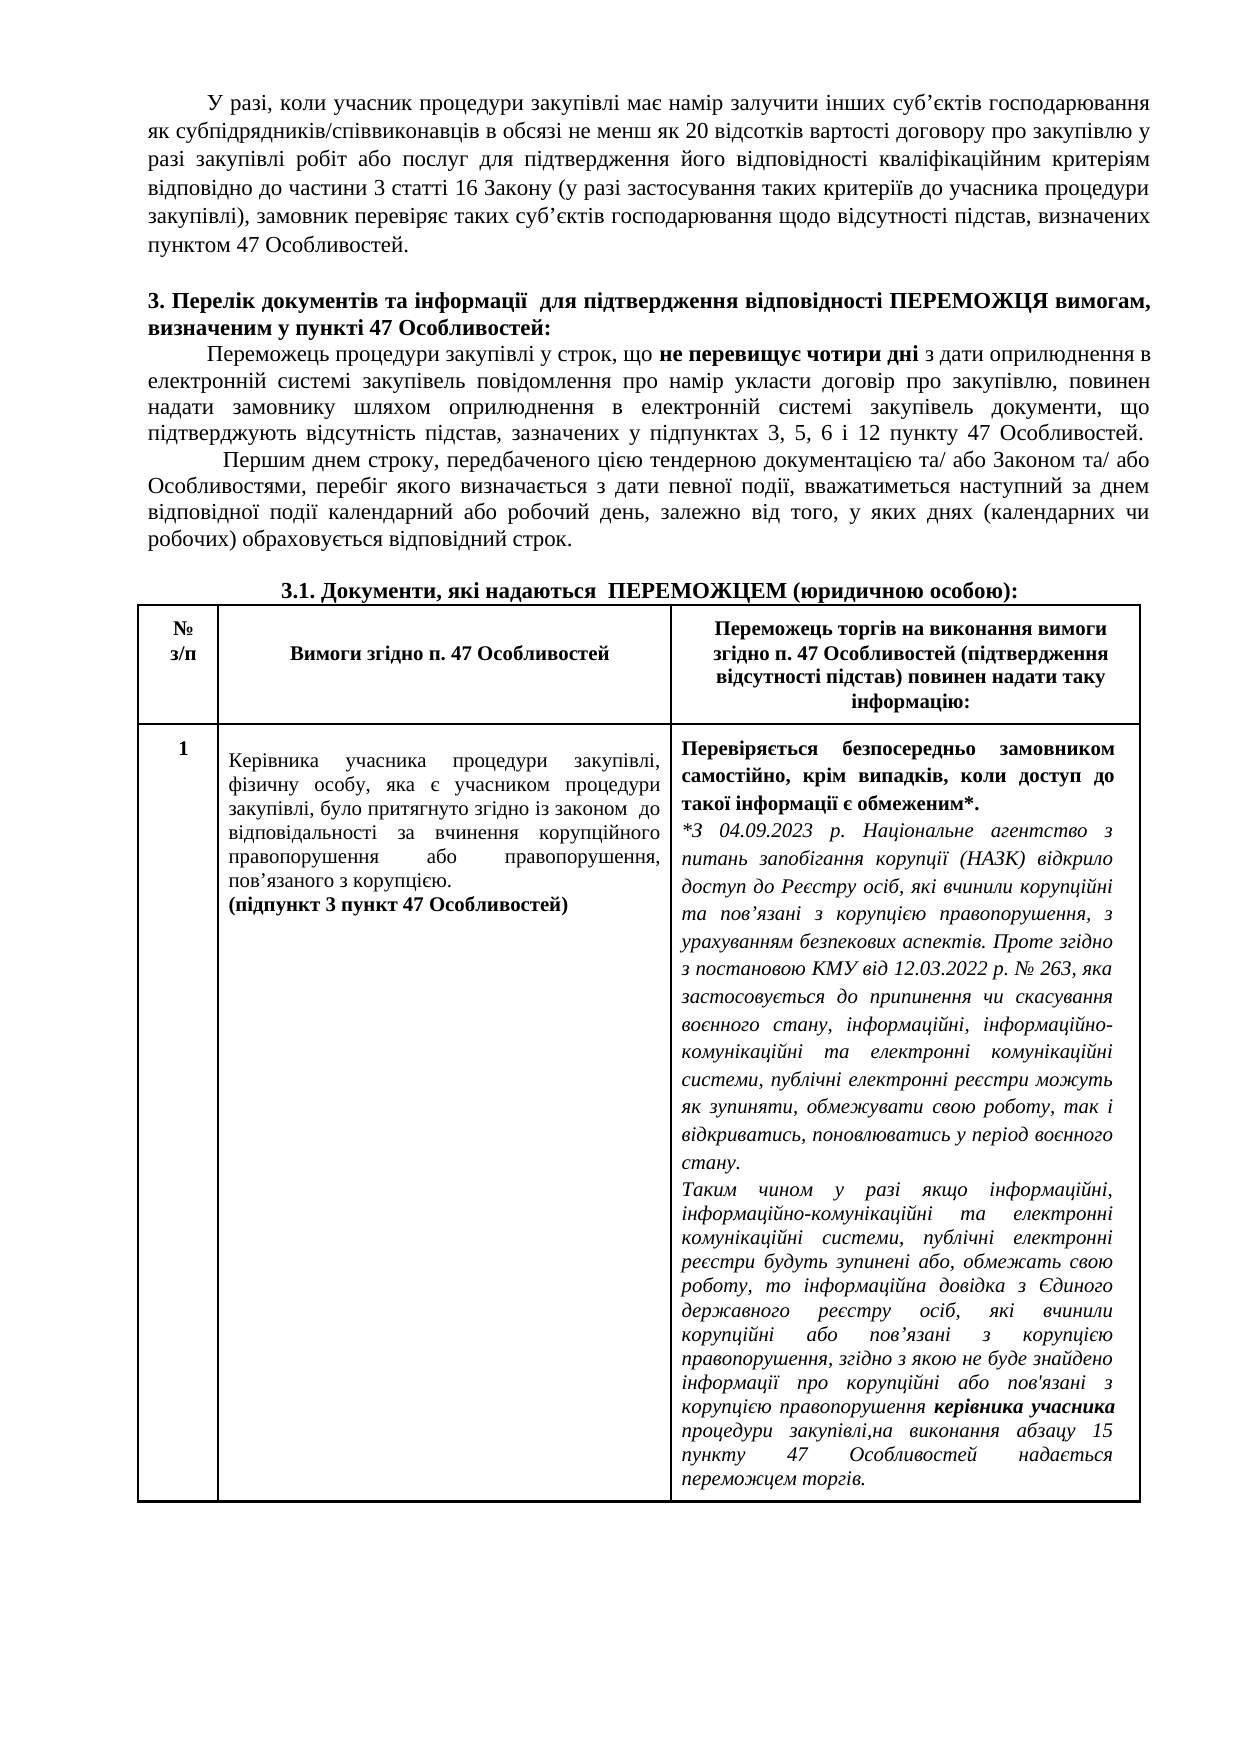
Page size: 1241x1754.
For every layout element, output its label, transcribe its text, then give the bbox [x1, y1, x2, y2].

text У разі, коли учасник процедури закупівлі має намір залучити інших суб’єктів господарювання як субпідрядників/співвиконавців в обсязі не менш як 20 відсотків вартості договору про закупівлю у разі закупівлі робіт або послуг для підтвердження його відповідності кваліфікаційним критеріям відповідно до частини 3 статті 16 Закону (у разі застосування таких критеріїв до учасника процедури закупівлі), замовник перевіряє таких суб’єктів господарювання щодо відсутності підстав, визначених пунктом 47 Особливостей. [148, 88, 1152, 257]
table_header Переможець торгів на виконання вимоги згідно п. 47 Особливостей (підтвердження відсутності підстав) повинен надати таку інформацію: [672, 606, 1139, 723]
text 3. Перелік документів та інформації для підтвердження відповідності ПЕРЕМОЖЦЯ вимогам, визначеним у пункті 47 Особливостей: [148, 288, 1152, 340]
table_header Вимоги згідно п. 47 Особливостей [219, 606, 670, 723]
text 3.1. Документи, які надаються ПЕРЕМОЖЦЕМ (юридичною особою): [148, 577, 1152, 604]
table_header № з/п [139, 606, 217, 723]
text Переможець процедури закупівлі у строк, що не перевищує чотири дні з дати оприлюднення в електронній системі закупівель повідомлення про намір укласти договір про закупівлю, повинен надати замовнику шляхом оприлюднення в електронній системі закупівель документи, що підтверджують відсутність підстав, зазначених у підпунктах 3, 5, 6 і 12 пункту 47 Особливостей. Першим днем строку, передбаченого цією тендерною документацією та/ або Законом та/ або Особливостями, перебіг якого визначається з дати певної події, вважатиметься наступний за днем відповідної події календарний або робочий день, залежно від того, у яких днях (календарних чи робочих) обраховується відповідний строк. [148, 340, 1152, 551]
table_cell Перевіряється безпосередньо замовником самостійно, крім випадків, коли доступ до такої інформації є обмеженим*. *З 04.09.2023 р. Національне агентство з питань запобігання корупції (НАЗК) відкрило доступ до Реєстру осіб, які вчинили корупційні та пов’язані з корупцією правопорушення, з урахуванням безпекових аспектів. Проте згідно з постановою КМУ від 12.03.2022 р. № 263, яка застосовується до припинення чи скасування воєнного стану, інформаційні, інформаційно-комунікаційні та електронні комунікаційні системи, публічні електронні реєстри можуть як зупиняти, обмежувати свою роботу, так і відкриватись, поновлюватись у період воєнного стану. Таким чином у разі якщо інформаційні, інформаційно-комунікаційні та електронні комунікаційні системи, публічні електронні реєстри будуть зупинені або, обмежать свою роботу, то інформаційна довідка з Єдиного державного реєстру осіб, які вчинили корупційні або пов’язані з корупцією правопорушення, згідно з якою не буде знайдено інформації про корупційні або пов'язані з корупцією правопорушення керівника учасника процедури закупівлі,на виконання абзацу 15 пункту 47 Особливостей надається переможцем торгів. [672, 725, 1139, 1500]
table_cell Керівника учасника процедури закупівлі, фізичну особу, яка є учасником процедури закупівлі, було притягнуто згідно із законом до відповідальності за вчинення корупційного правопорушення або правопорушення, пов’язаного з корупцією. (підпункт 3 пункт 47 Особливостей) [219, 725, 670, 1500]
table_cell 1 [139, 725, 217, 1500]
